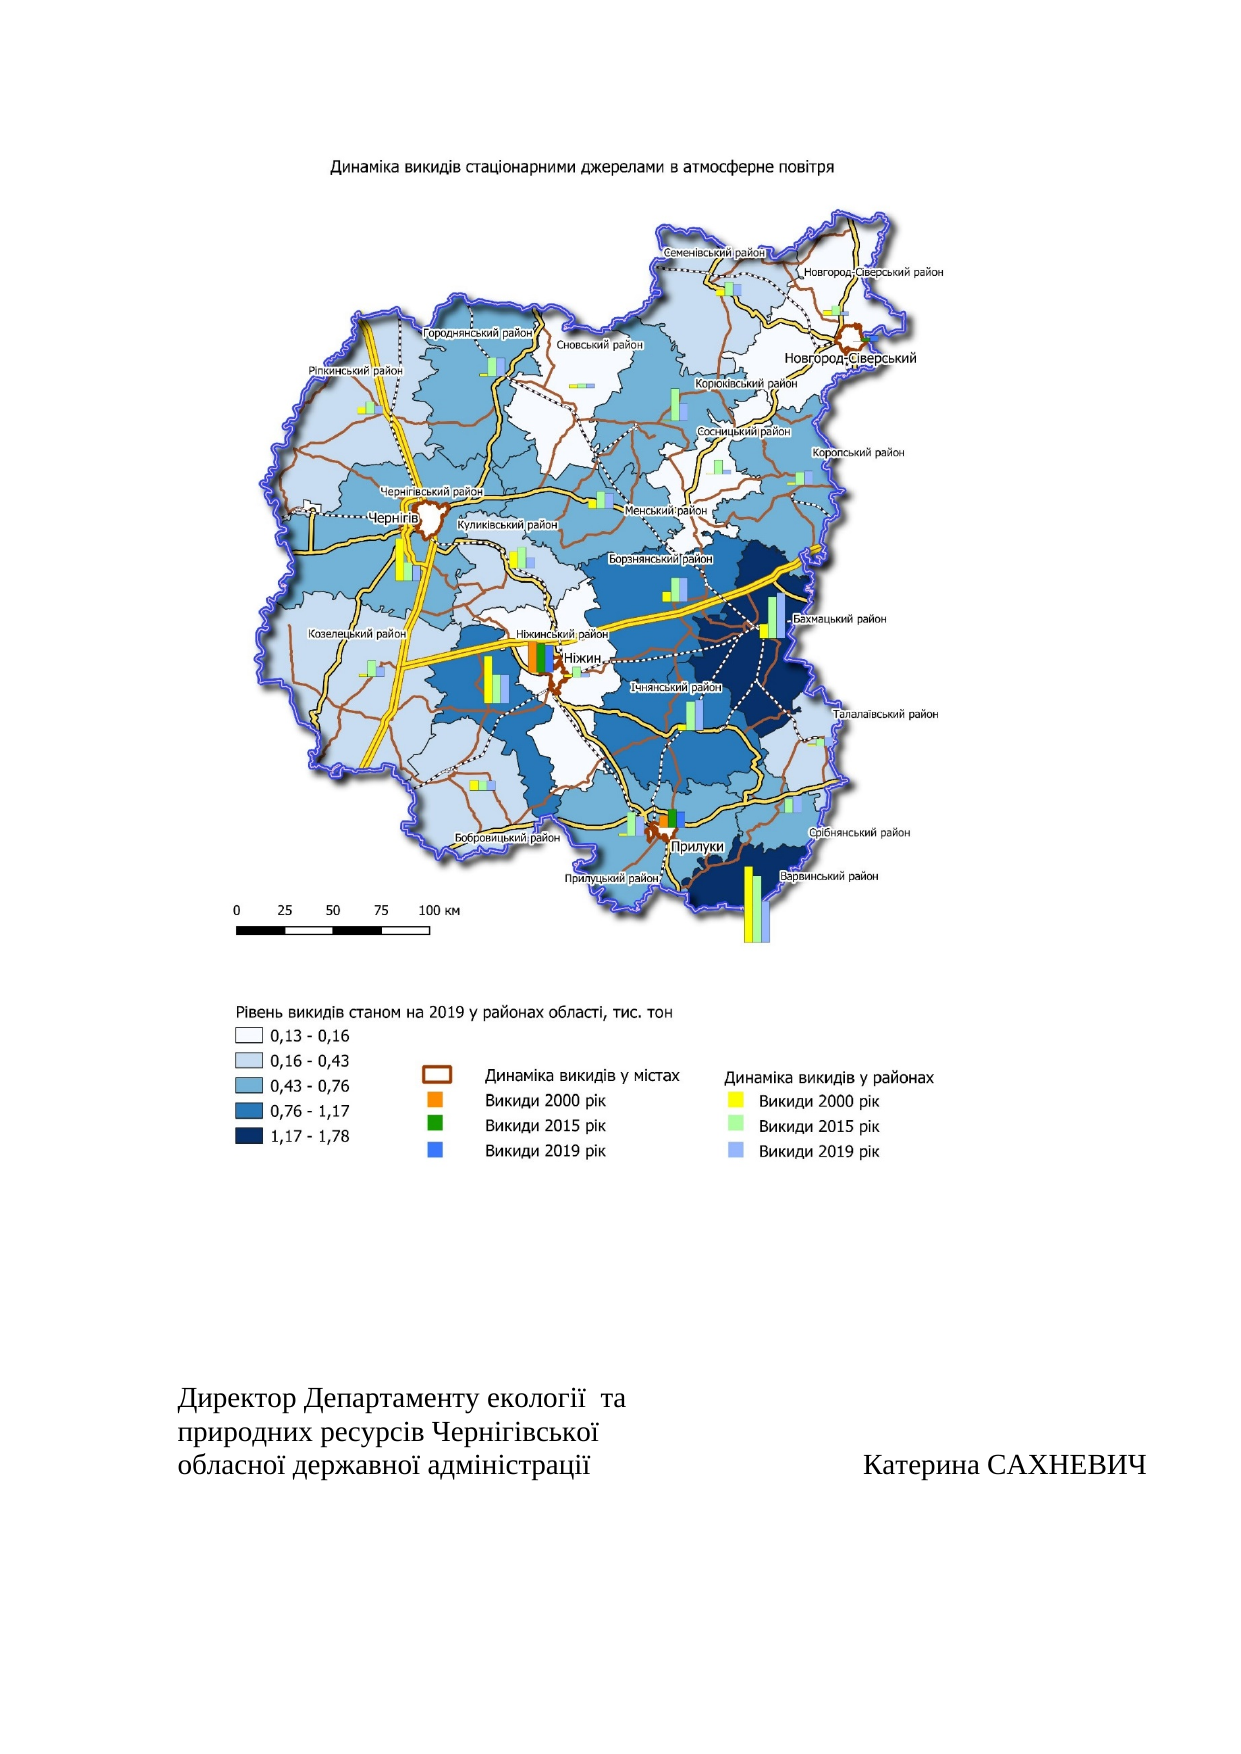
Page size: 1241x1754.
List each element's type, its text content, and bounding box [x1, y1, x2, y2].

text Директор Департаменту екології та [177, 1380, 1152, 1414]
text обласної державної адміністрації Катерина САХНЕВИЧ [177, 1447, 1152, 1481]
picture [177, 118, 987, 1265]
text природних ресурсів Чернігівської [177, 1414, 1152, 1447]
